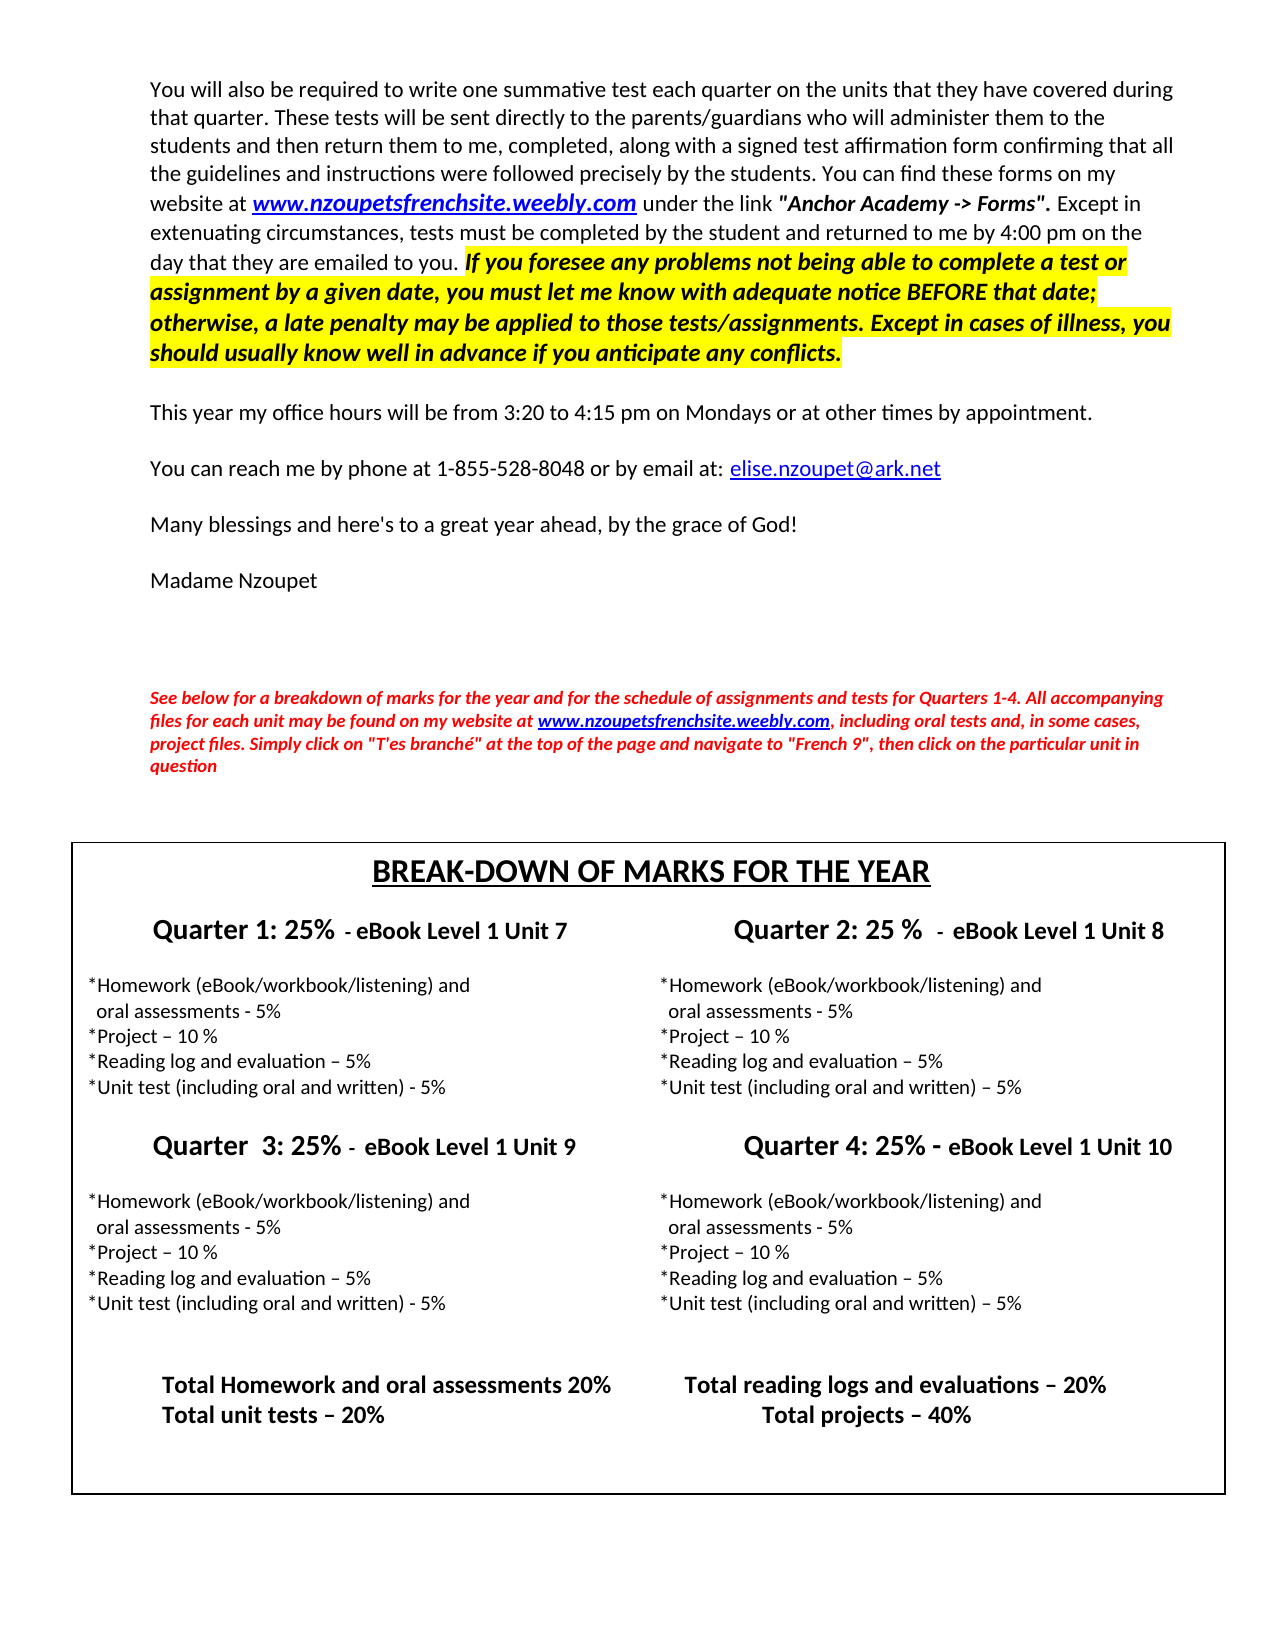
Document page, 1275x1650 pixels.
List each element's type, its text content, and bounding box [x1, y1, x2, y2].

text You will also be required to write one summative test each quarter on the units that they have covered during that quarter. These tests will be sent directly to the parents/guardians who will administer them to the students and then return them to me, completed, along with a signed test affirmation form confirming that all the guidelines and instructions were followed precisely by the students. You can find these forms on my website at www.nzoupetsfrenchsite.weebly.com under the link "Anchor Academy -> Forms". Except in extenuating circumstances, tests must be completed by the student and returned to me by 4:00 pm on the day that they are emailed to you. If you foresee any problems not being able to complete a test or assignment by a given date, you must let me know with adequate notice BEFORE that date; otherwise, a late penalty may be applied to those tests/assignments. Except in cases of illness, you should usually know well in advance if you anticipate any conflicts. [150, 75, 1181, 368]
text Madame Nzoupet [150, 566, 1181, 594]
text Many blessings and here's to a great year ahead, by the grace of God! [150, 510, 1181, 538]
text You can reach me by phone at 1-855-528-8048 or by email at: elise.nzoupet@ark.net [150, 454, 1181, 482]
text This year my office hours will be from 3:20 to 4:15 pm on Mondays or at other times by appointment. [150, 398, 1181, 426]
text See below for a breakdown of marks for the year and for the schedule of assignments and tests for Quarters 1-4. All accompanying files for each unit may be found on my website at www.nzoupetsfrenchsite.weebly.com, including oral tests and, in some cases, project files. Simply click on "T'es branché" at the top of the page and navigate to "French 9", then click on the particular unit in question [150, 686, 1181, 778]
